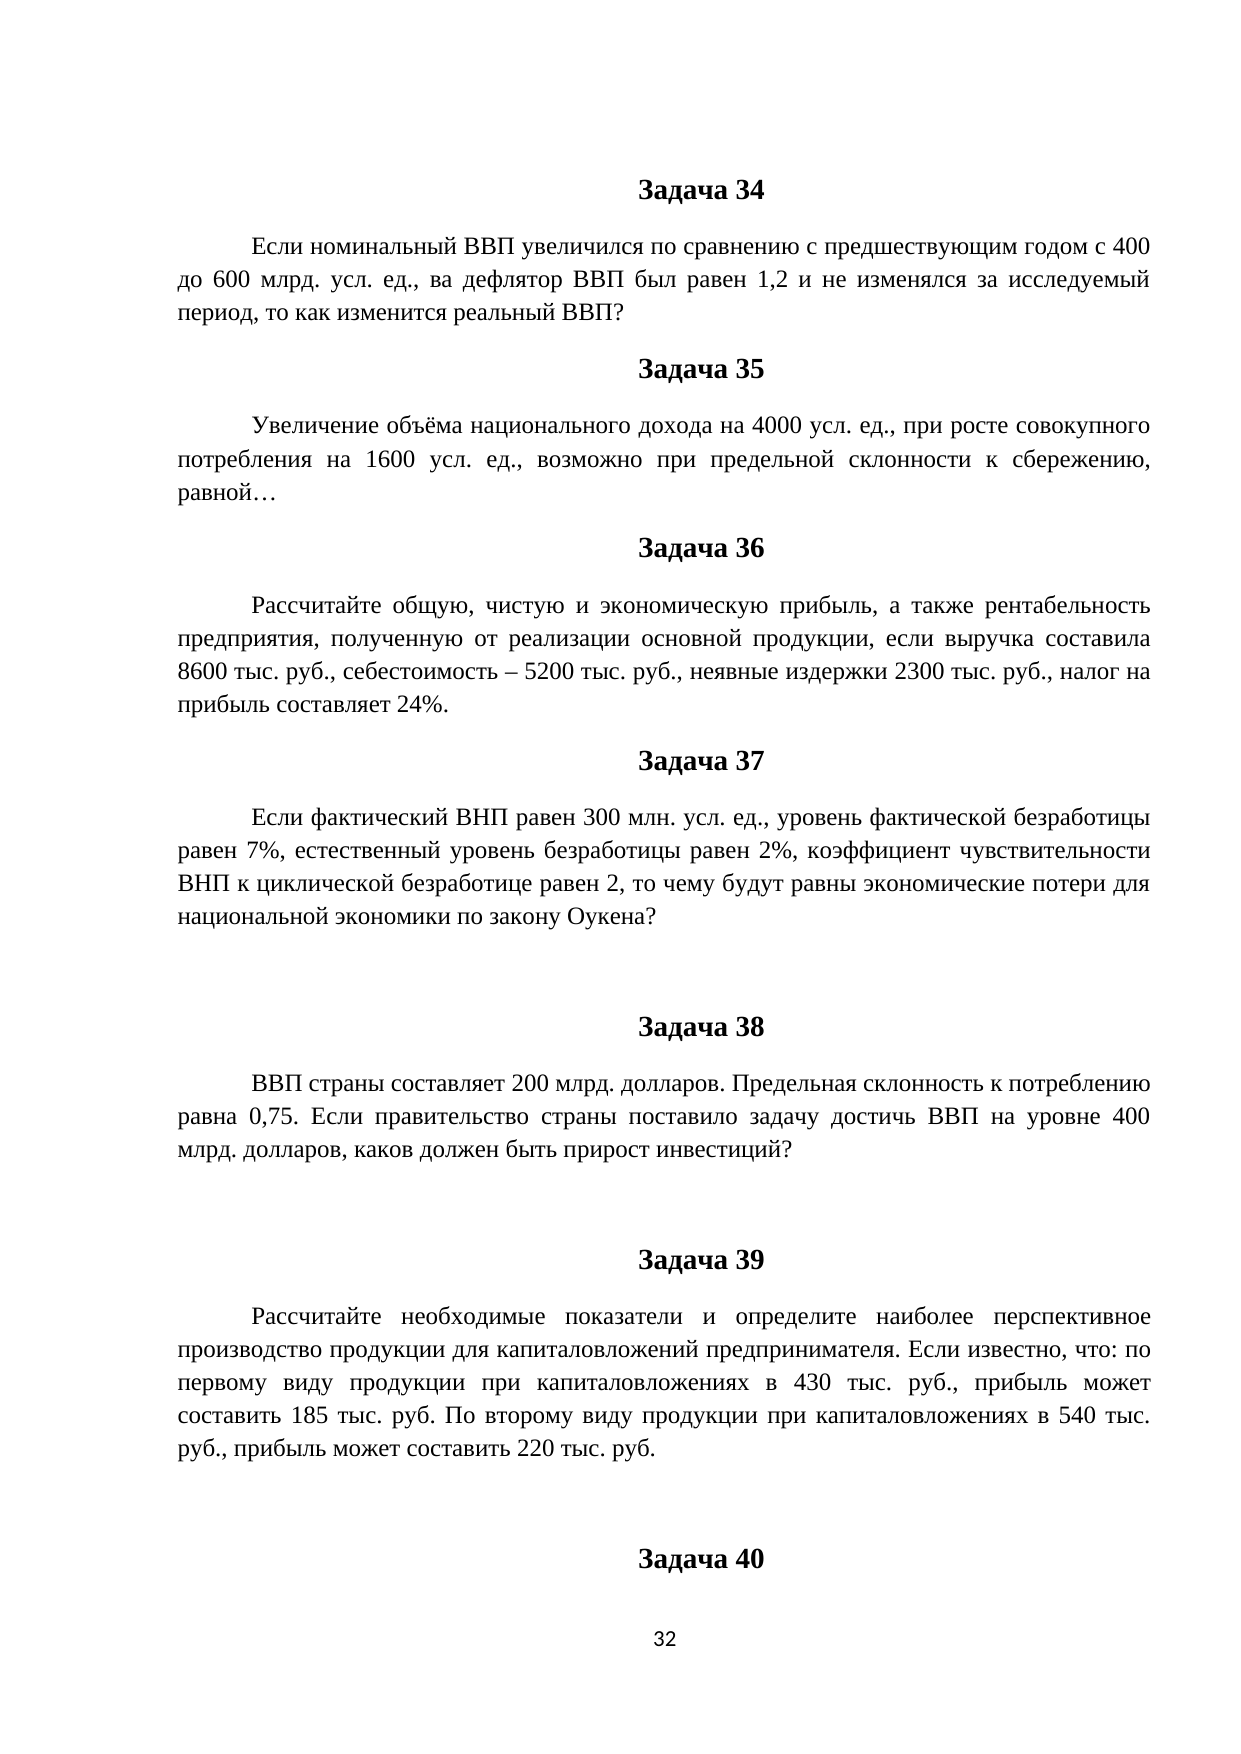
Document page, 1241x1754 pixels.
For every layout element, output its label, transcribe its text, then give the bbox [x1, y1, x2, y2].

text ВВП страны составляет 200 млрд. долларов. Предельная склонность к потреблению равна 0,75. Если правительство страны поставило задачу достичь ВВП на уровне 400 млрд. долларов, каков должен быть прирост инвестиций? [177, 1068, 1152, 1163]
text Задача 34 [177, 172, 1152, 206]
text Увеличение объёма национального дохода на 4000 усл. ед., при росте совокупного потребления на 1600 усл. ед., возможно при предельной склонности к сбережению, равной… [177, 411, 1152, 505]
text Задача 37 [177, 743, 1152, 776]
text Рассчитайте необходимые показатели и определите наиболее перспективное производство продукции для капиталовложений предпринимателя. Если известно, что: по первому виду продукции при капиталовложениях в 430 тыс. руб., прибыль может составить 185 тыс. руб. По второму виду продукции при капиталовложениях в 540 тыс. руб., прибыль может составить 220 тыс. руб. [177, 1301, 1152, 1462]
text Задача 39 [177, 1242, 1152, 1276]
text Задача 40 [177, 1541, 1152, 1575]
text Если фактический ВНП равен 300 млн. усл. ед., уровень фактической безработицы равен 7%, естественный уровень безработицы равен 2%, коэффициент чувствительности ВНП к циклической безработице равен 2, то чему будут равны экономические потери для национальной экономики по закону Оукена? [177, 802, 1152, 930]
text Задача 36 [177, 531, 1152, 564]
text Задача 38 [177, 1009, 1152, 1042]
text Задача 35 [177, 351, 1152, 385]
text Рассчитайте общую, чистую и экономическую прибыль, а также рентабельность предприятия, полученную от реализации основной продукции, если выручка составила 8600 тыс. руб., себестоимость – 5200 тыс. руб., неявные издержки 2300 тыс. руб., налог на прибыль составляет 24%. [177, 590, 1152, 718]
text Если номинальный ВВП увеличился по сравнению с предшествующим годом с 400 до 600 млрд. усл. ед., ва дефлятор ВВП был равен 1,2 и не изменялся за исследуемый период, то как изменится реальный ВВП? [177, 231, 1152, 326]
